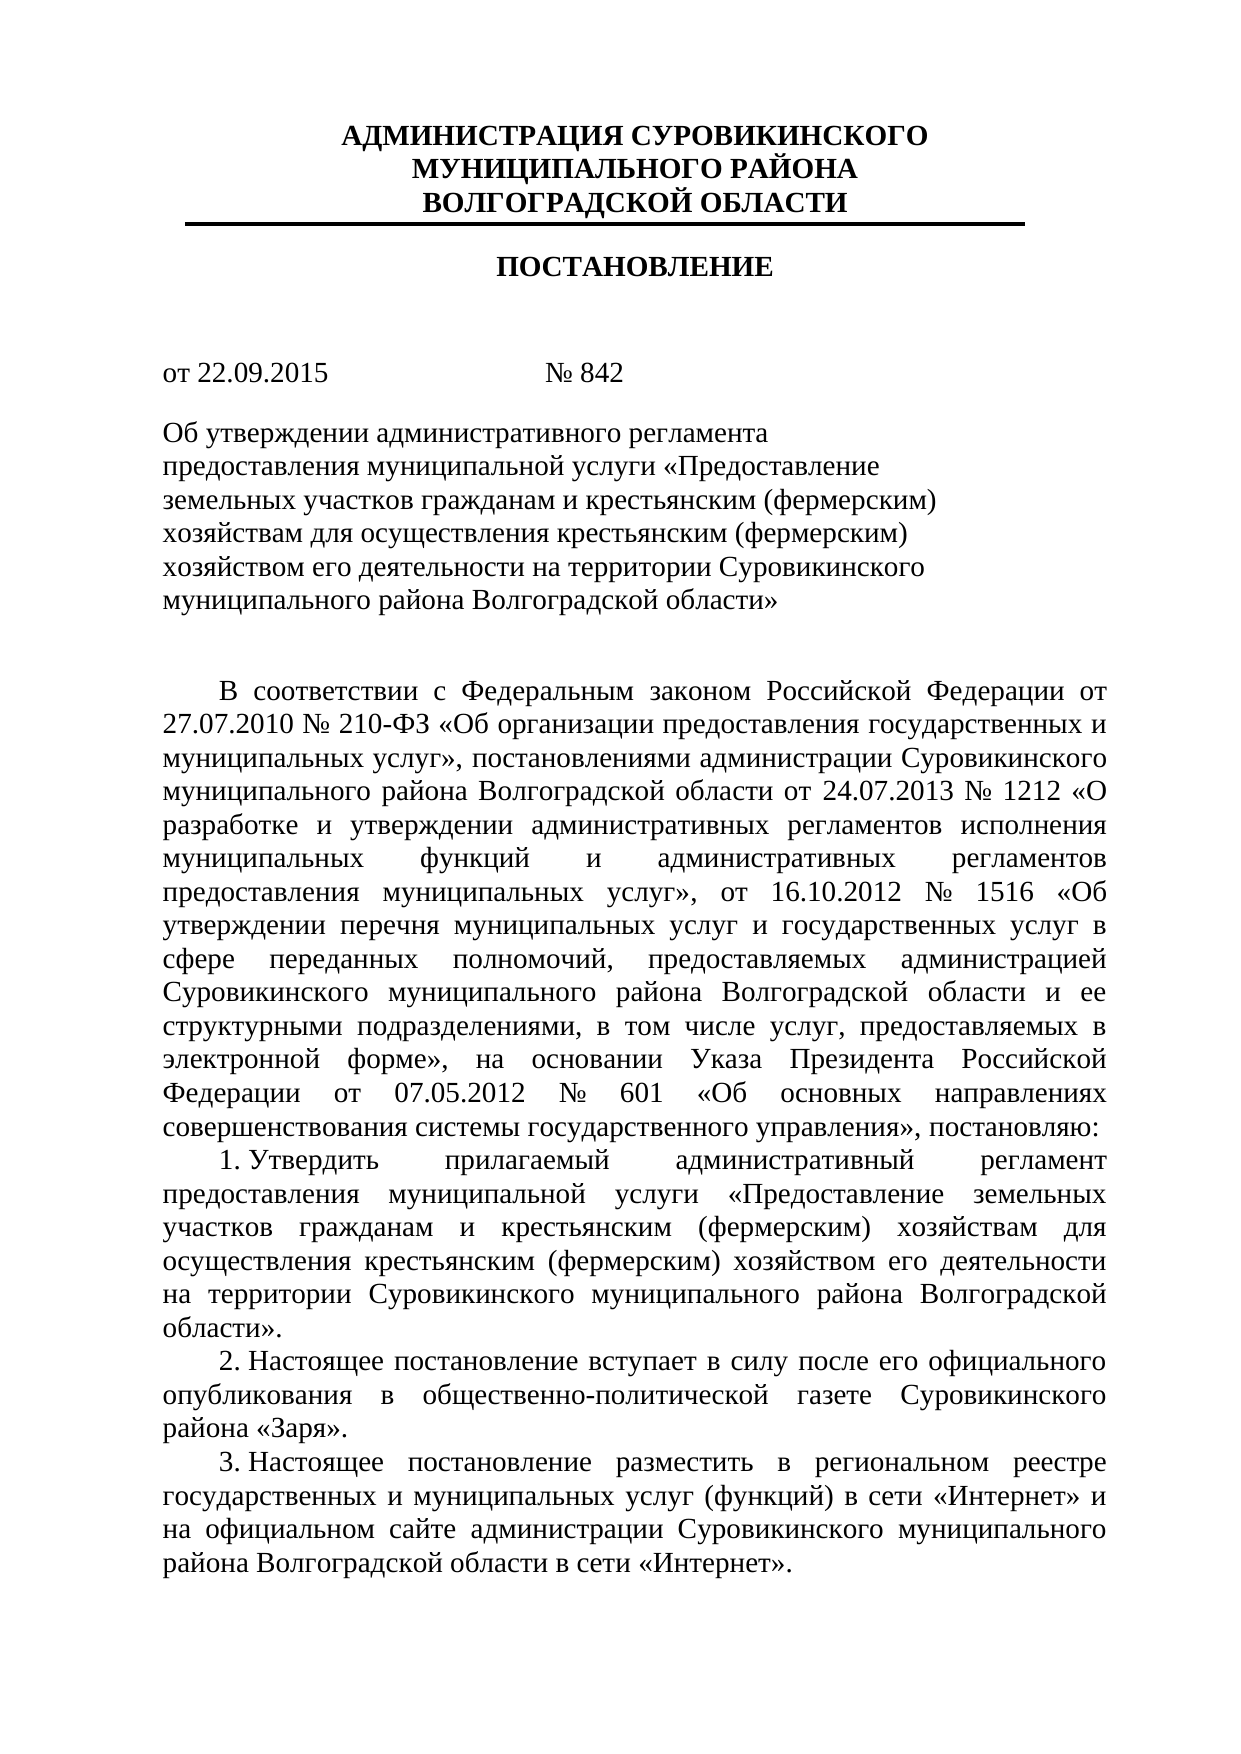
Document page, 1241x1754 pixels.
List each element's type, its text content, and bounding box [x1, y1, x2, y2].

text от 22.09.2015 № 842 [162, 355, 1107, 389]
text 1. Утвердить прилагаемый административный регламент предоставления муниципальной услуги «Предоставление земельных участков гражданам и крестьянским (фермерским) хозяйствам для осуществления крестьянским (фермерским) хозяйством его деятельности на территории Суровикинского муниципального района Волгоградской области». [162, 1142, 1107, 1343]
text ВОЛГОГРАДСКОЙ ОБЛАСТИ [162, 185, 1107, 219]
text земельных участков гражданам и крестьянским (фермерским) [162, 482, 1107, 515]
text 2. Настоящее постановление вступает в силу после его официального опубликования в общественно-политической газете Суровикинского района «Заря». [162, 1343, 1107, 1444]
subtitle ПОСТАНОВЛЕНИЕ [162, 249, 1107, 282]
text МУНИЦИПАЛЬНОГО РАЙОНА [162, 152, 1107, 185]
text хозяйствам для осуществления крестьянским (фермерским) [162, 515, 1107, 549]
text АДМИНИСТРАЦИЯ СУРОВИКИНСКОГО [162, 118, 1107, 152]
text Об утверждении административного регламента [162, 415, 1107, 448]
text муниципального района Волгоградской области» [162, 582, 1107, 616]
text хозяйством его деятельности на территории Суровикинского [162, 549, 1107, 582]
text предоставления муниципальной услуги «Предоставление [162, 448, 1107, 482]
text В соответствии с Федеральным законом Российской Федерации от 27.07.2010 № 210-ФЗ «Об организации предоставления государственных и муниципальных услуг», постановлениями администрации Суровикинского муниципального района Волгоградской области от 24.07.2013 № 1212 «О разработке и утверждении административных регламентов исполнения муниципальных функций и административных регламентов предоставления муниципальных услуг», от 16.10.2012 № 1516 «Об утверждении перечня муниципальных услуг и государственных услуг в сфере переданных полномочий, предоставляемых администрацией Суровикинского муниципального района Волгоградской области и ее структурными подразделениями, в том числе услуг, предоставляемых в электронной форме», на основании Указа Президента Российской Федерации от 07.05.2012 № 601 «Об основных направлениях совершенствования системы государственного управления», постановляю: [162, 673, 1107, 1142]
text 3. Настоящее постановление разместить в региональном реестре государственных и муниципальных услуг (функций) в сети «Интернет» и на официальном сайте администрации Суровикинского муниципального района Волгоградской области в сети «Интернет». [162, 1444, 1107, 1578]
